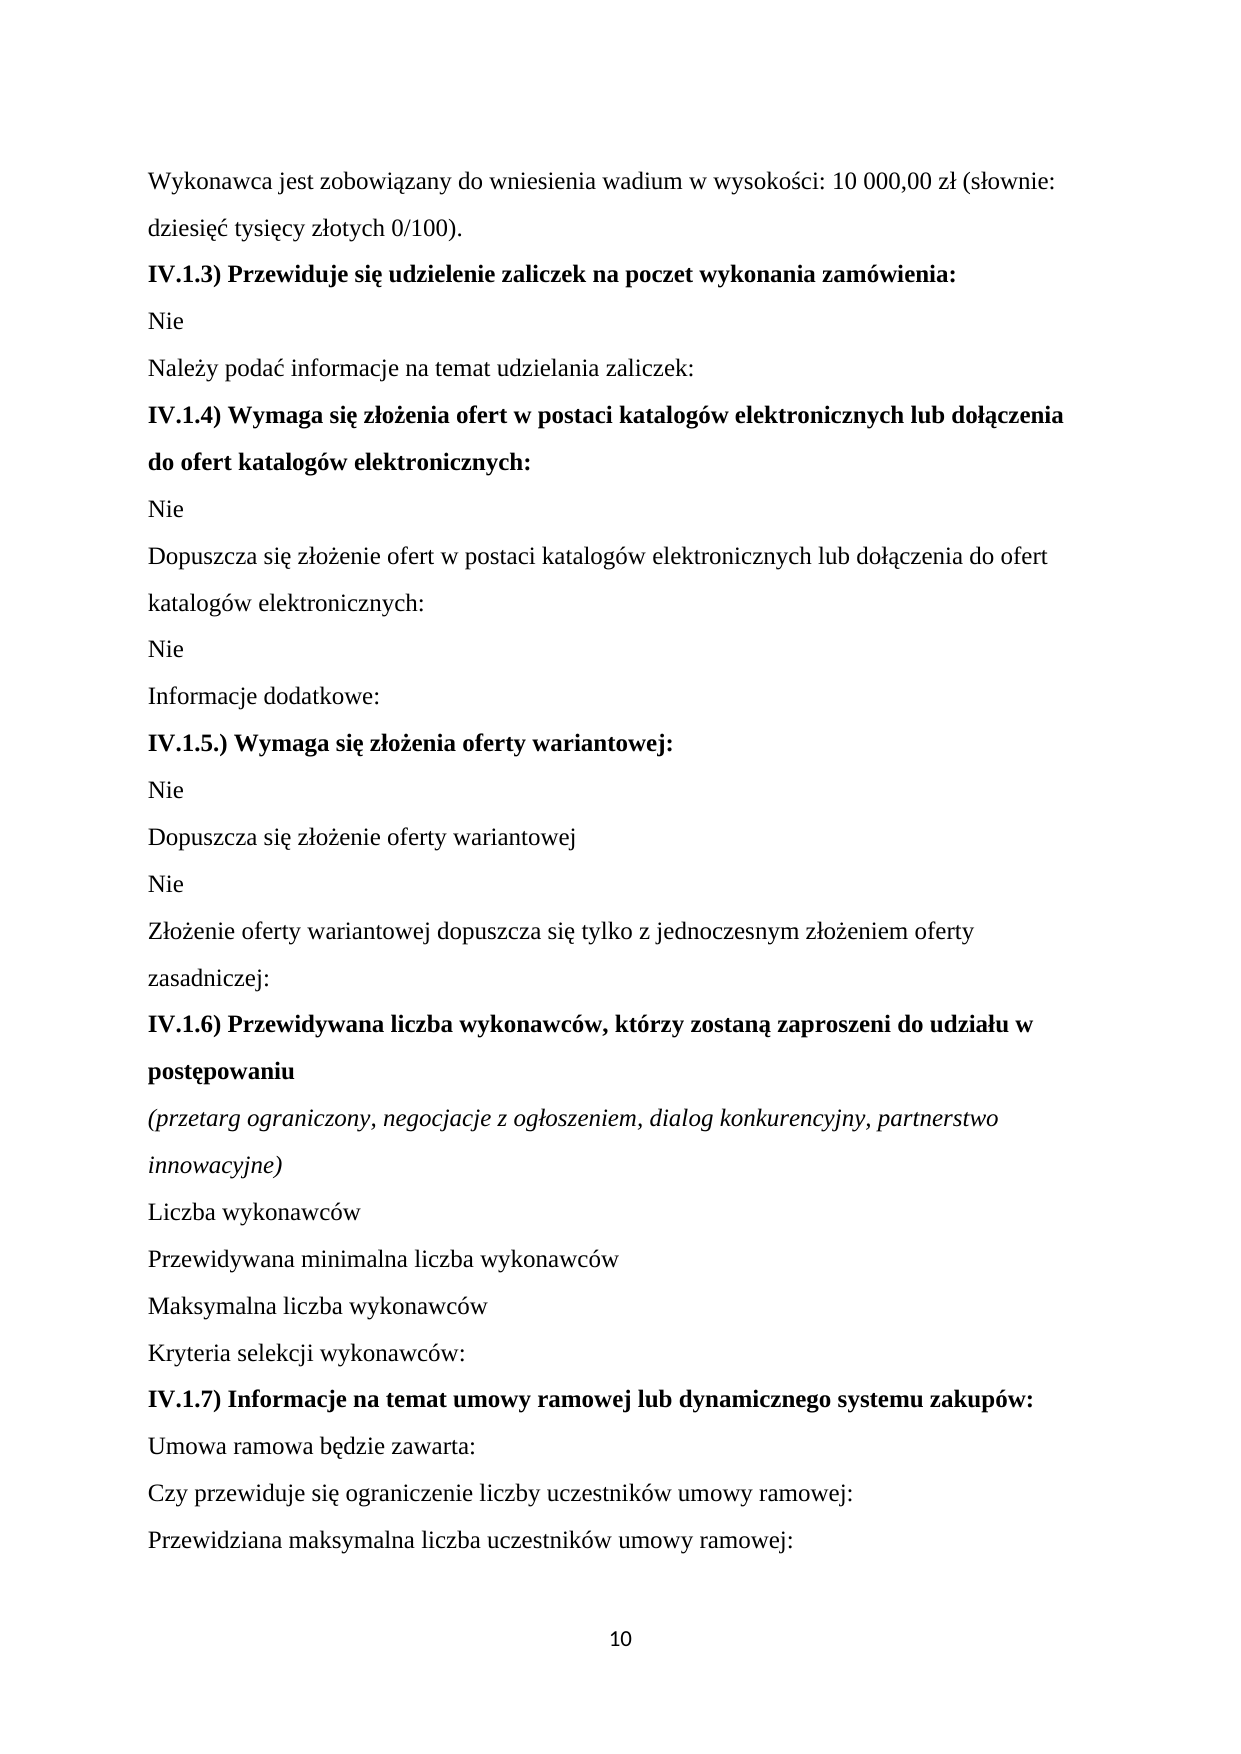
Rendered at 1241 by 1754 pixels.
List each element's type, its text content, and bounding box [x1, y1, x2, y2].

text Nie Dopuszcza się złożenie ofert w postaci katalogów elektronicznych lub dołączenia do ofert katalogów elektronicznych: Nie Informacje dodatkowe: IV.1.5.) Wymaga się złożenia oferty wariantowej: [148, 476, 1092, 757]
text IV.1.3) Przewiduje się udzielenie zaliczek na poczet wykonania zamówienia: [148, 241, 1092, 288]
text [148, 148, 1092, 241]
text Nie Dopuszcza się złożenie oferty wariantowej Nie Złożenie oferty wariantowej dopuszcza się tylko z jednoczesnym złożeniem oferty zasadniczej: IV.1.6) Przewidywana liczba wykonawców, którzy zostaną zaproszeni do udziału w postępowaniu (przetarg ograniczony, negocjacje z ogłoszeniem, dialog konkurencyjny, partnerstwo innowacyjne) [148, 757, 1092, 1179]
text Nie Należy podać informacje na temat udzielania zaliczek: IV.1.4) Wymaga się złożenia ofert w postaci katalogów elektronicznych lub dołączenia do ofert katalogów elektronicznych: [148, 288, 1092, 476]
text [148, 1413, 1092, 1601]
text Liczba wykonawców Przewidywana minimalna liczba wykonawców Maksymalna liczba wykonawców Kryteria selekcji wykonawców: IV.1.7) Informacje na temat umowy ramowej lub dynamicznego systemu zakupów: [148, 1179, 1092, 1413]
